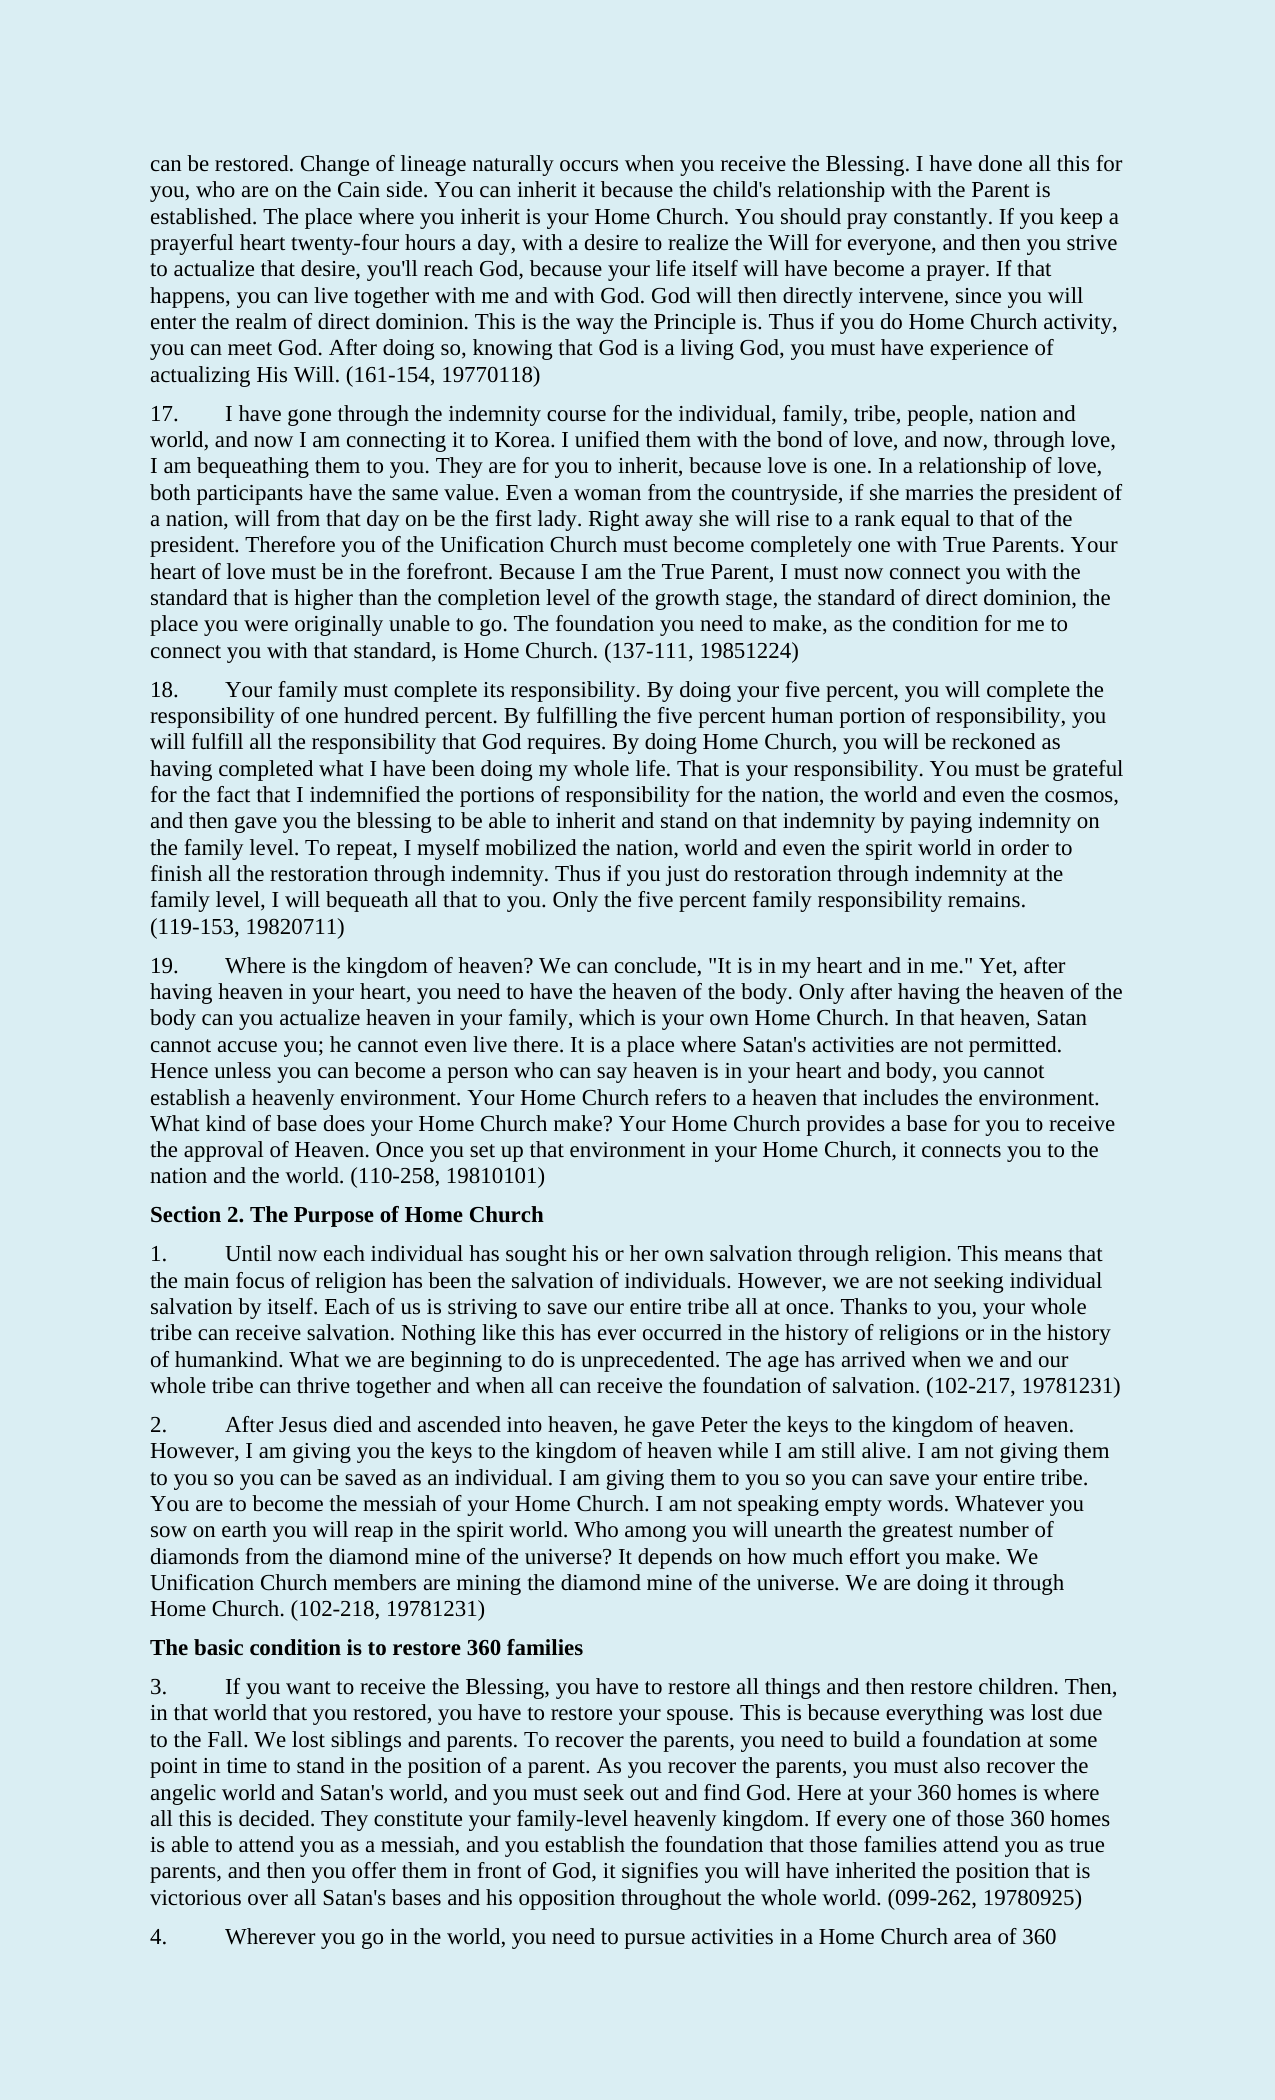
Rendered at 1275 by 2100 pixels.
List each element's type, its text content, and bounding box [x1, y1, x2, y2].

text 1. Until now each individual has sought his or her own salvation through religion. This means that the main focus of religion has been the salvation of individuals. However, we are not seeking individual salvation by itself. Each of us is striving to save our entire tribe all at once. Thanks to you, your whole tribe can receive salvation. Nothing like this has ever occurred in the history of religions or in the history of humankind. What we are beginning to do is unprecedented. The age has arrived when we and our whole tribe can thrive together and when all can receive the foundation of salvation. (102-217, 19781231) [150, 1240, 1125, 1398]
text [150, 150, 1125, 387]
text 18. Your family must complete its responsibility. By doing your five percent, you will complete the responsibility of one hundred percent. By fulfilling the five percent human portion of responsibility, you will fulfill all the responsibility that God requires. By doing Home Church, you will be reckoned as having completed what I have been doing my whole life. That is your responsibility. You must be grateful for the fact that I indemnified the portions of responsibility for the nation, the world and even the cosmos, and then gave you the blessing to be able to inherit and stand on that indemnity by paying indemnity on the family level. To repeat, I myself mobilized the nation, world and even the spirit world in order to finish all the restoration through indemnity. Thus if you just do restoration through indemnity at the family level, I will bequeath all that to you. Only the five percent family responsibility remains. (119-153, 19820711) [150, 676, 1125, 939]
text The basic condition is to restore 360 families [150, 1634, 1125, 1661]
text 3. If you want to receive the Blessing, you have to restore all things and then restore children. Then, in that world that you restored, you have to restore your spouse. This is because everything was lost due to the Fall. We lost siblings and parents. To recover the parents, you need to build a foundation at some point in time to stand in the position of a parent. As you recover the parents, you must also recover the angelic world and Satan's world, and you must seek out and find God. Here at your 360 homes is where all this is decided. They constitute your family-level heavenly kingdom. If every one of those 360 homes is able to attend you as a messiah, and you establish the foundation that those families attend you as true parents, and then you offer them in front of God, it signifies you will have inherited the position that is victorious over all Satan's bases and his opposition throughout the whole world. (099-262, 19780925) [150, 1673, 1125, 1910]
text Section 2. The Purpose of Home Church [150, 1201, 1125, 1228]
text 17. I have gone through the indemnity course for the individual, family, tribe, people, nation and world, and now I am connecting it to Korea. I unified them with the bond of love, and now, through love, I am bequeathing them to you. They are for you to inherit, because love is one. In a relationship of love, both participants have the same value. Even a woman from the countryside, if she marries the president of a nation, will from that day on be the first lady. Right away she will rise to a rank equal to that of the president. Therefore you of the Unification Church must become completely one with True Parents. Your heart of love must be in the forefront. Because I am the True Parent, I must now connect you with the standard that is higher than the completion level of the growth stage, the standard of direct dominion, the place you were originally unable to go. The foundation you need to make, as the condition for me to connect you with that standard, is Home Church. (137-111, 19851224) [150, 400, 1125, 663]
text 2. After Jesus died and ascended into heaven, he gave Peter the keys to the kingdom of heaven. However, I am giving you the keys to the kingdom of heaven while I am still alive. I am not giving them to you so you can be saved as an individual. I am giving them to you so you can save your entire tribe. You are to become the messiah of your Home Church. I am not speaking empty words. Whatever you sow on earth you will reap in the spirit world. Who among you will unearth the greatest number of diamonds from the diamond mine of the universe? It depends on how much effort you make. We Unification Church members are mining the diamond mine of the universe. We are doing it through Home Church. (102-218, 19781231) [150, 1411, 1125, 1622]
text 19. Where is the kingdom of heaven? We can conclude, "It is in my heart and in me." Yet, after having heaven in your heart, you need to have the heaven of the body. Only after having the heaven of the body can you actualize heaven in your family, which is your own Home Church. In that heaven, Satan cannot accuse you; he cannot even live there. It is a place where Satan's activities are not permitted. Hence unless you can become a person who can say heaven is in your heart and body, you cannot establish a heavenly environment. Your Home Church refers to a heaven that includes the environment. What kind of base does your Home Church make? Your Home Church provides a base for you to receive the approval of Heaven. Once you set up that environment in your Home Church, it connects you to the nation and the world. (110-258, 19810101) [150, 952, 1125, 1189]
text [150, 1923, 1125, 1949]
